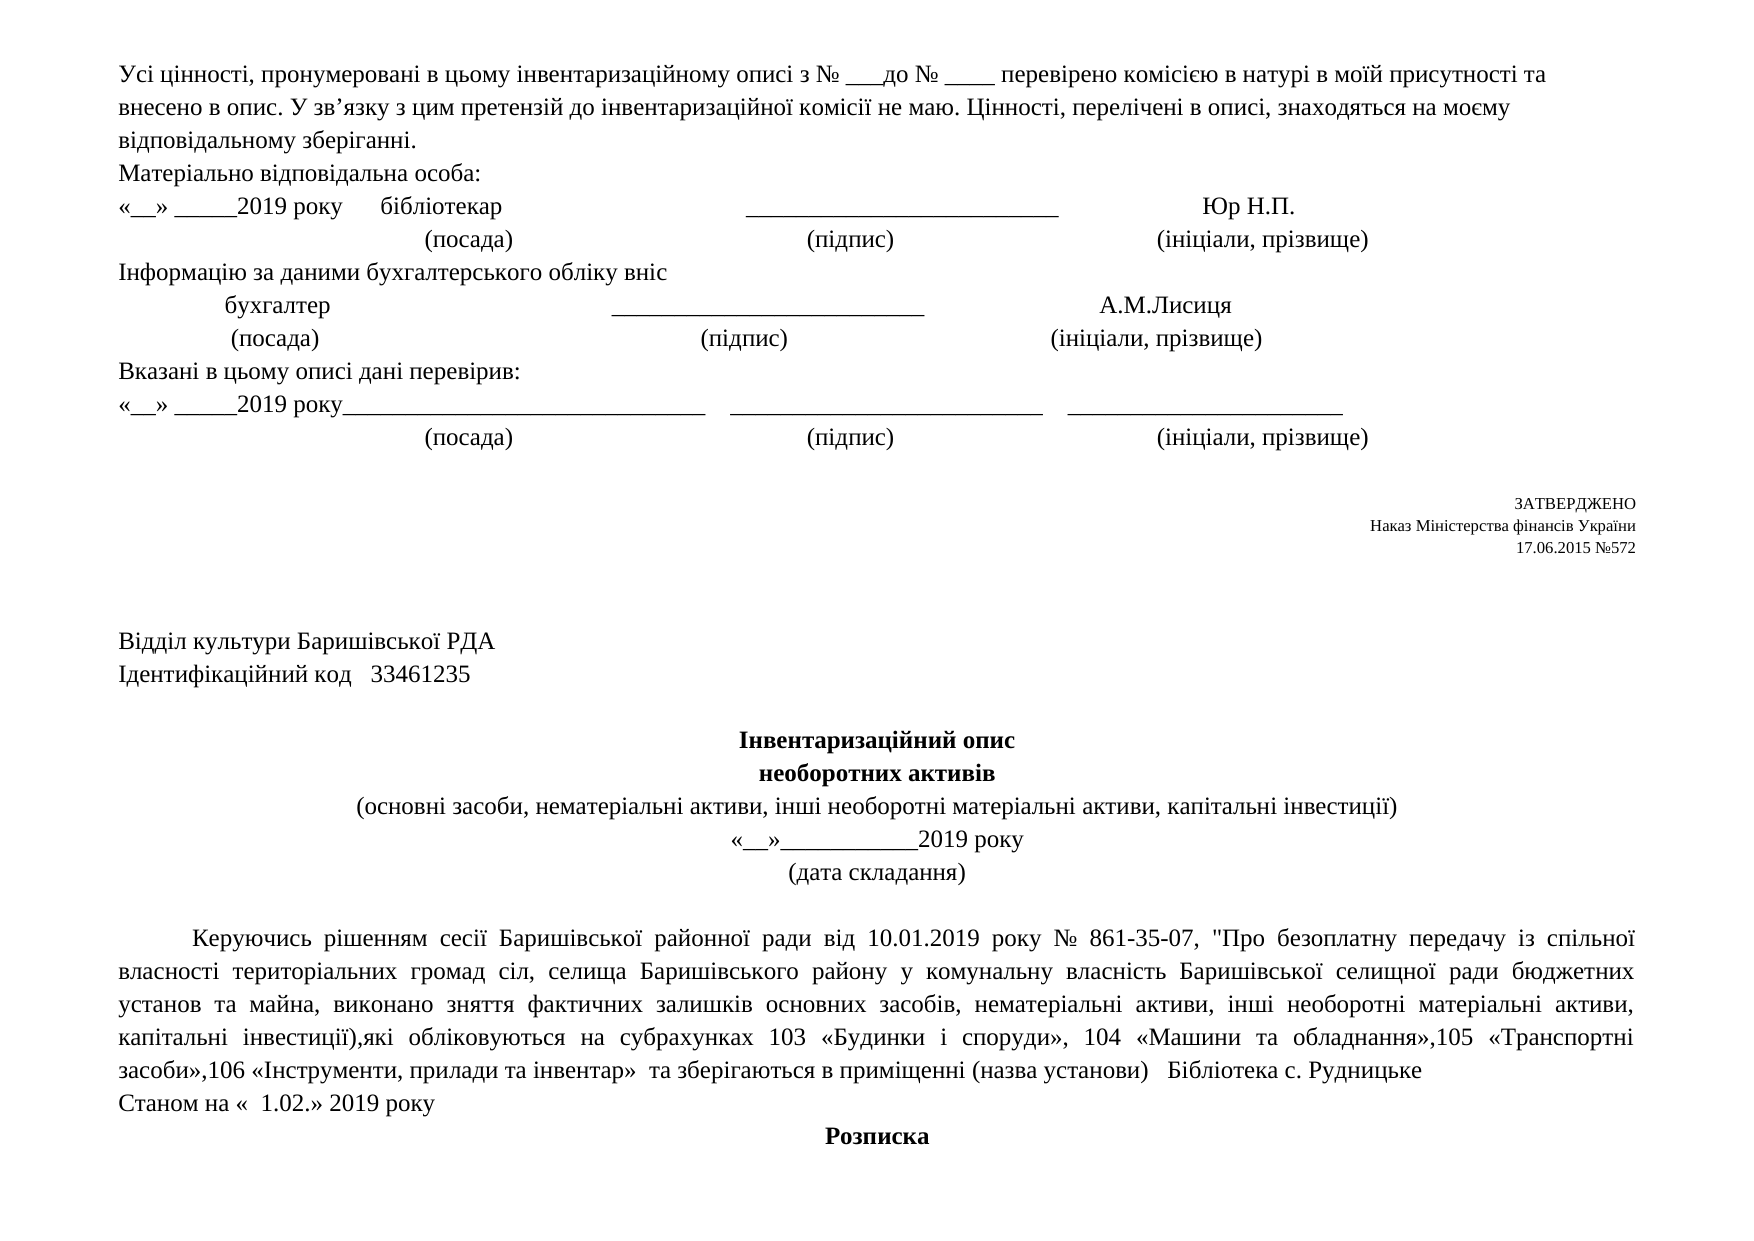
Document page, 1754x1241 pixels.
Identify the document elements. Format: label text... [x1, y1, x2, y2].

text «__» _____2019 року бібліотекар _________________________ Юр Н.П. [118, 191, 1636, 220]
text Відділ культури Баришівської РДА [118, 626, 1636, 654]
text бухгалтер _________________________ А.М.Лисиця [118, 290, 1636, 319]
text Усі цінності, пронумеровані в цьому інвентаризаційному описі з № ___до № ____ перевірено комісією в натурі в моїй присутності та внесено в опис. У зв’язку з цим претензій до інвентаризаційної комісії не маю. Цінності, перелічені в описі, знаходяться на моєму відповідальному зберіганні. [118, 59, 1636, 154]
text (посада) (підпис) (ініціали, прізвище) [118, 224, 1636, 253]
text необоротних активів [118, 758, 1636, 787]
text (основні засоби, нематеріальні активи, інші необоротні матеріальні активи, капітальні інвестиції) [118, 791, 1636, 820]
text «__» _____2019 року_____________________________ _________________________ ______________________ [118, 389, 1636, 418]
text «__»___________2019 року [118, 824, 1636, 853]
text (посада) (підпис) (ініціали, прізвище) [118, 323, 1636, 352]
text ЗАТВЕРДЖЕНО [118, 494, 1636, 513]
text 17.06.2015 №572 [118, 538, 1636, 557]
text Вказані в цьому описі дані перевірив: [118, 356, 1636, 385]
text (посада) (підпис) (ініціали, прізвище) [118, 422, 1636, 451]
text Ідентифікаційний код 33461235 [118, 659, 1636, 688]
text Інформацію за даними бухгалтерського обліку вніс [118, 257, 1636, 286]
text (дата складання) [118, 857, 1636, 886]
text Керуючись рішенням сесії Баришівської районної ради від 10.01.2019 року № 861-35-07, "Про безоплатну передачу із спільної власності територіальних громад сіл, селища Баришівського району у комунальну власність Баришівської селищної ради бюджетних установ та майна, виконано зняття фактичних залишків основних засобів, нематеріальні активи, інші необоротні матеріальні активи, капітальні інвестиції),які обліковуються на субрахунках 103 «Будинки і споруди», 104 «Машини та обладнання»,105 «Транспортні засоби»,106 «Інструменти, прилади та інвентар» та зберігаються в приміщенні (назва установи) Бібліотека с. Рудницьке [118, 923, 1636, 1084]
text Наказ Міністерства фінансів України [118, 516, 1636, 535]
text Станом на « 1.02.» 2019 року [118, 1088, 1636, 1117]
text Матеріально відповідальна особа: [118, 158, 1636, 187]
text Інвентаризаційний опис [118, 725, 1636, 754]
text Розписка [118, 1121, 1636, 1150]
